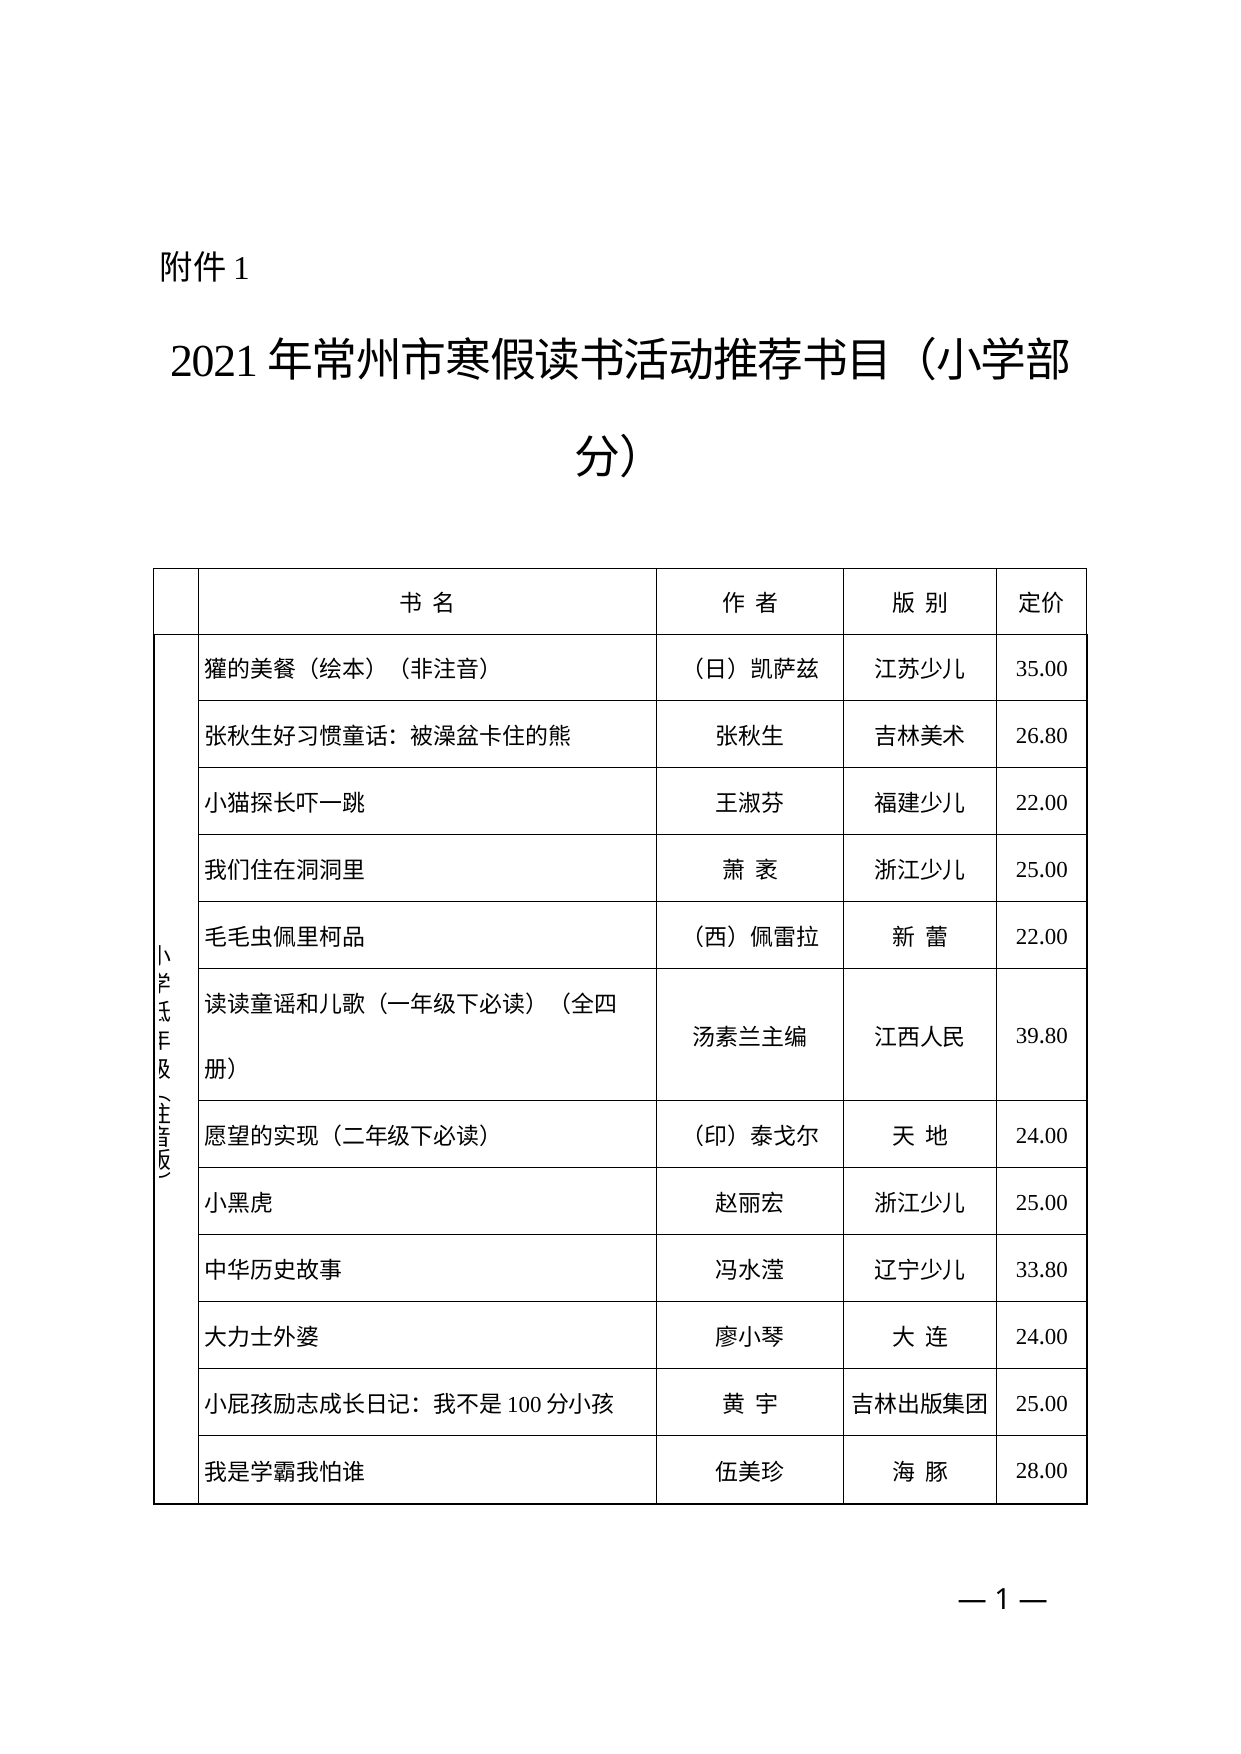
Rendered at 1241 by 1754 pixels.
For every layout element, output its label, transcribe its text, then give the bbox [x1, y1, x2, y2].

table_cell 冯水滢 [657, 1235, 843, 1301]
table_cell 25.00 [997, 1369, 1086, 1435]
table_cell 25.00 [997, 1168, 1086, 1234]
table_cell 读读童谣和儿歌（一年级下必读）（全四册） [199, 969, 656, 1100]
table_cell 江西人民 [844, 969, 996, 1100]
table_cell 浙江少儿 [844, 1168, 996, 1234]
table_cell 萧 袤 [657, 835, 843, 901]
table_cell 黄 宇 [657, 1369, 843, 1435]
table_header 书 名 [199, 569, 656, 633]
table_cell 22.00 [997, 768, 1086, 834]
table_cell 我们住在洞洞里 [199, 835, 656, 901]
table_cell 辽宁少儿 [844, 1235, 996, 1301]
table_cell 39.80 [997, 969, 1086, 1100]
table_cell 伍美珍 [657, 1436, 843, 1502]
table_cell 江苏少儿 [844, 635, 996, 699]
table_cell 张秋生好习惯童话：被澡盆卡住的熊 [199, 701, 656, 767]
table_cell 汤素兰主编 [657, 969, 843, 1100]
table_cell 吉林美术 [844, 701, 996, 767]
text 2021年常州市寒假读书活动推荐书目（小学部分） [159, 307, 1081, 502]
table_cell 张秋生 [657, 701, 843, 767]
table_header 定价 [997, 569, 1086, 633]
table_cell 天 地 [844, 1101, 996, 1167]
table_cell 新 蕾 [844, 902, 996, 968]
table_cell 海 豚 [844, 1436, 996, 1502]
table_cell 廖小琴 [657, 1302, 843, 1368]
table_cell 小黑虎 [199, 1168, 656, 1234]
table_cell 大力士外婆 [199, 1302, 656, 1368]
table_cell 小猫探长吓一跳 [199, 768, 656, 834]
table_cell 王淑芬 [657, 768, 843, 834]
table_cell （印）泰戈尔 [657, 1101, 843, 1167]
table_cell 愿望的实现（二年级下必读） [199, 1101, 656, 1167]
table_cell 吉林出版集团 [844, 1369, 996, 1435]
table_header 版 别 [844, 569, 996, 633]
table_cell 24.00 [997, 1302, 1086, 1368]
table_cell 24.00 [997, 1101, 1086, 1167]
table_cell 赵丽宏 [657, 1168, 843, 1234]
table_cell 26.80 [997, 701, 1086, 767]
table_cell （日）凯萨兹 [657, 635, 843, 699]
table_cell 小 学 低 年 级（注音版） [155, 635, 198, 1502]
table_header [154, 569, 198, 633]
table_cell 大 连 [844, 1302, 996, 1368]
table_cell 35.00 [997, 635, 1086, 699]
table_cell 28.00 [997, 1436, 1086, 1502]
table_cell 25.00 [997, 835, 1086, 901]
table_cell 33.80 [997, 1235, 1086, 1301]
table_cell 福建少儿 [844, 768, 996, 834]
table_cell 22.00 [997, 902, 1086, 968]
table_cell 浙江少儿 [844, 835, 996, 901]
table_cell 中华历史故事 [199, 1235, 656, 1301]
table_header 作 者 [657, 569, 843, 633]
table_cell 我是学霸我怕谁 [199, 1436, 656, 1502]
text 附件1 [159, 233, 1081, 298]
table_cell 毛毛虫佩里柯品 [199, 902, 656, 968]
table_cell （西）佩雷拉 [657, 902, 843, 968]
table_cell 獾的美餐（绘本）（非注音） [199, 635, 656, 699]
table_cell 小屁孩励志成长日记：我不是100分小孩 [199, 1369, 656, 1435]
